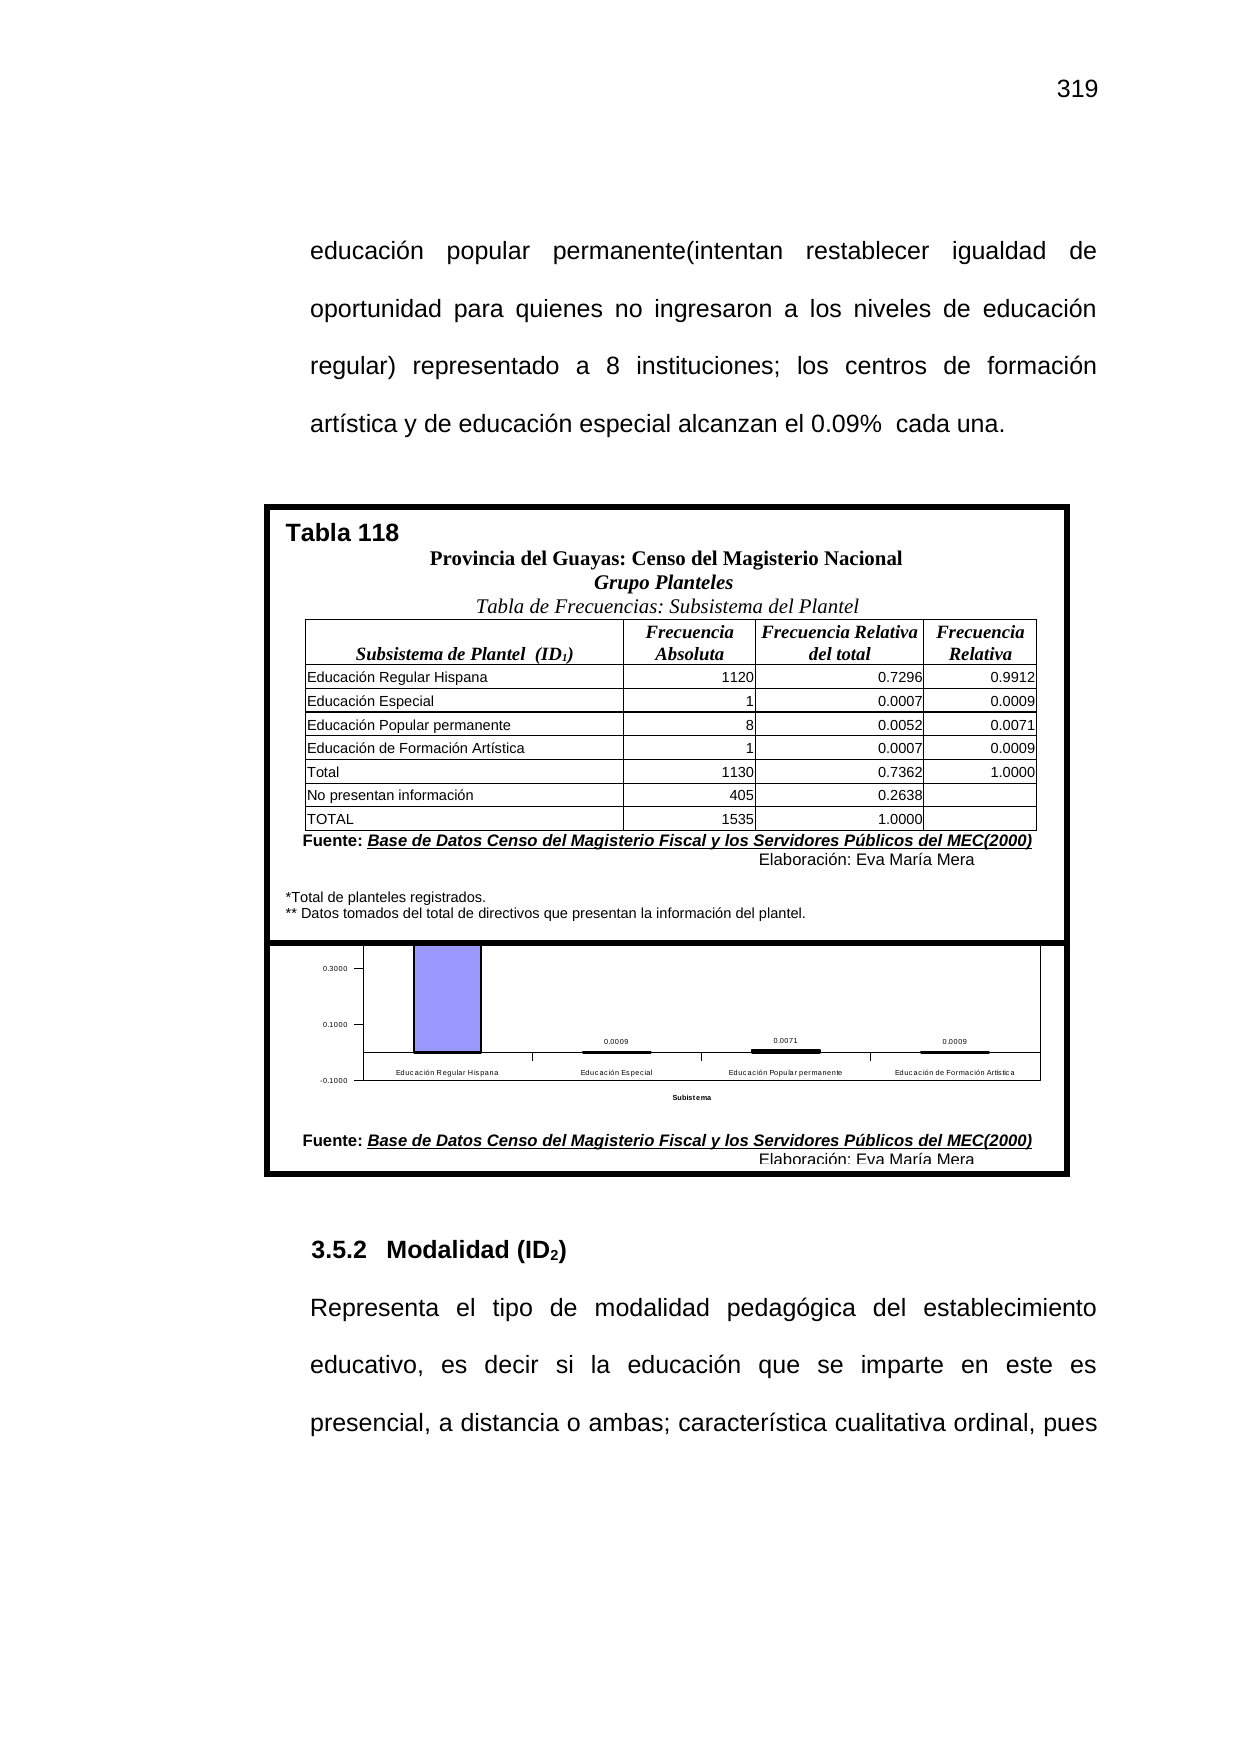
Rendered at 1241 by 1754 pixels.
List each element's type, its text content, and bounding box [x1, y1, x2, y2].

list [310, 236, 1098, 437]
list Modalidad (ID2) [311, 581, 1098, 1264]
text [310, 1292, 1098, 1436]
